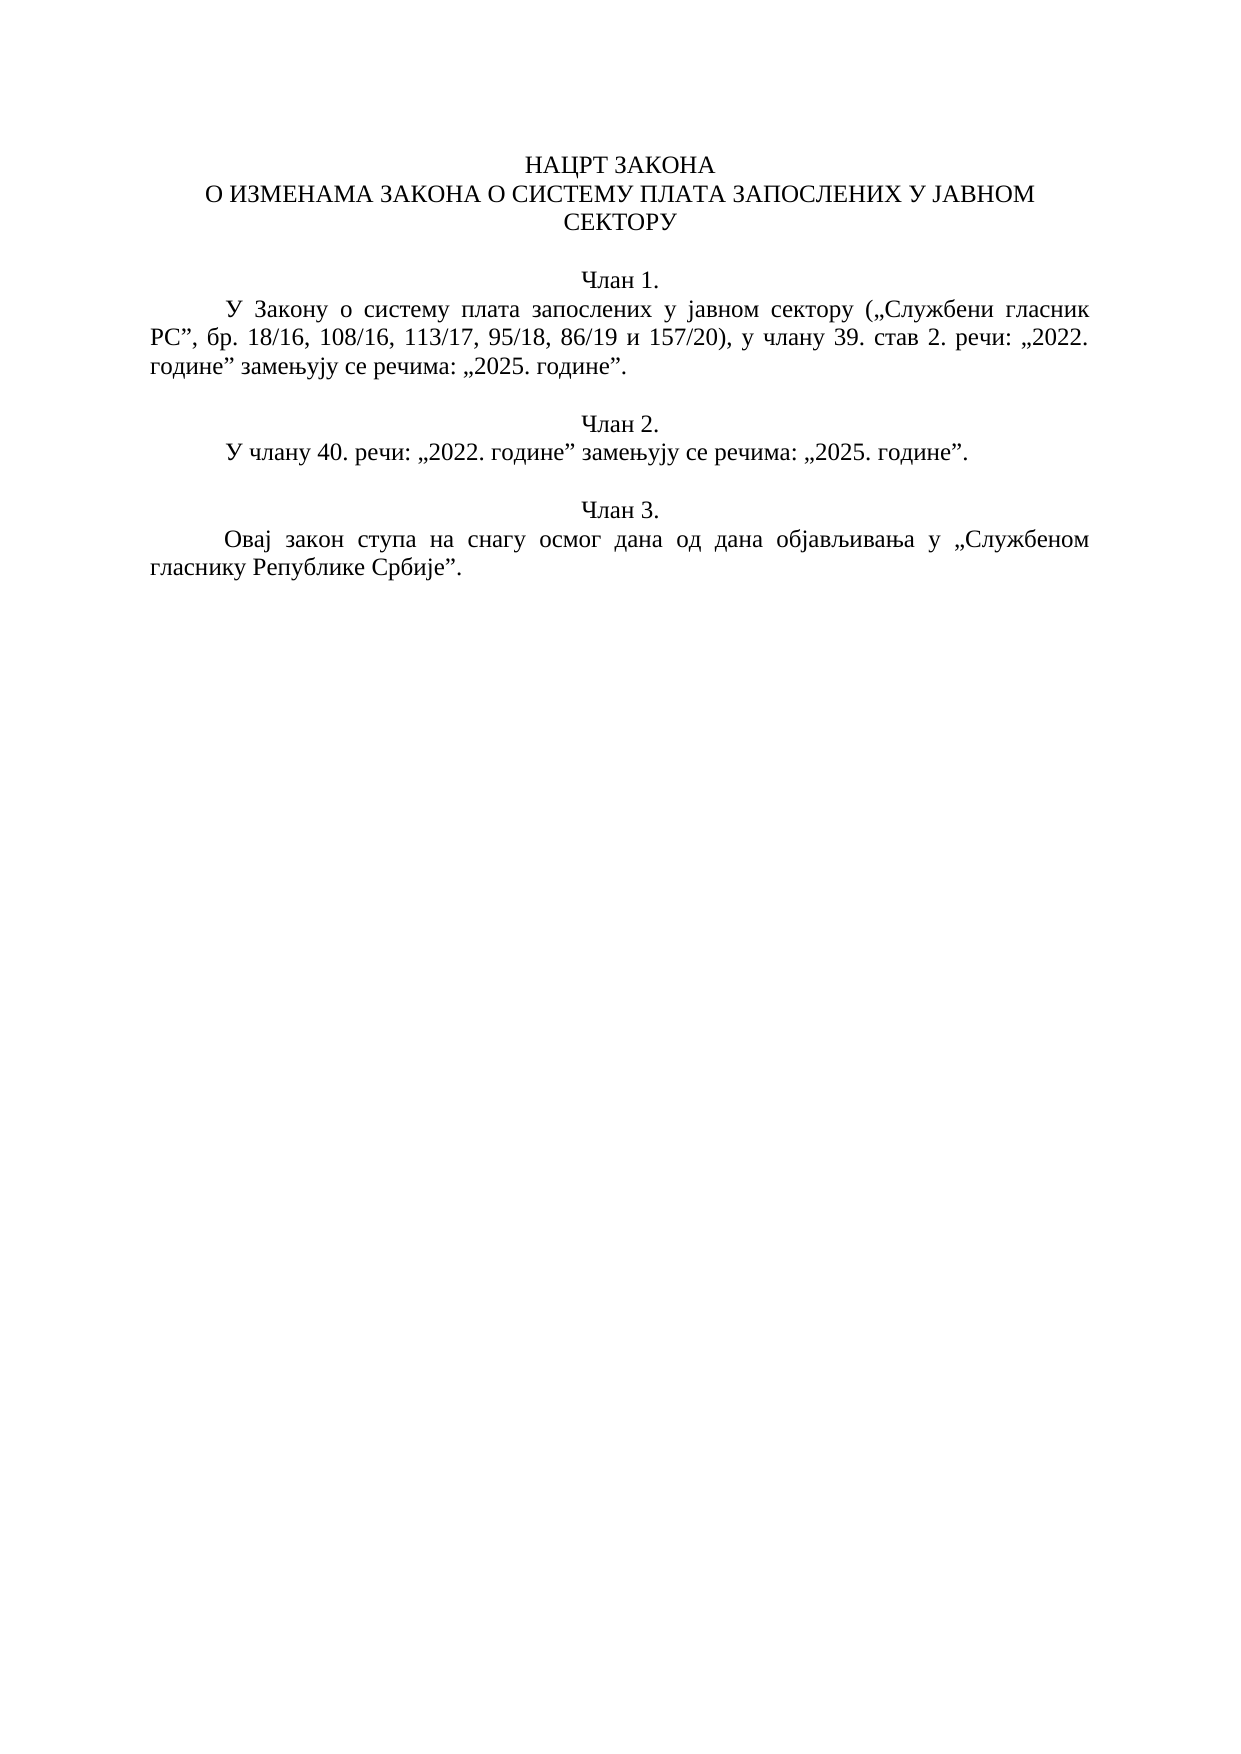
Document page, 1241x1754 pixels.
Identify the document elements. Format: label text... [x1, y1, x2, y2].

text Овај закон ступа на снагу осмог дана од дана објављивања у „Службеном гласнику Републике Србије”. [150, 524, 1090, 581]
text Члан 3. [150, 495, 1090, 524]
text Члан 2. [150, 409, 1090, 437]
text Члан 1. [150, 265, 1090, 294]
text У Закону о систему плата запослених у јавном сектору („Службени гласник РС”, бр. 18/16, 108/16, 113/17, 95/18, 86/19 и 157/20), у члану 39. став 2. речи: „2022. године” замењују се речима: „2025. године”. [150, 294, 1090, 380]
text У члану 40. речи: „2022. године” замењују се речима: „2025. године”. [150, 437, 1090, 466]
text О ИЗМЕНАМА ЗАКОНА О СИСТЕМУ ПЛАТА ЗАПОСЛЕНИХ У ЈАВНОМ СЕКТОРУ [150, 179, 1090, 236]
text НАЦРТ ЗАКОНА [150, 150, 1090, 179]
